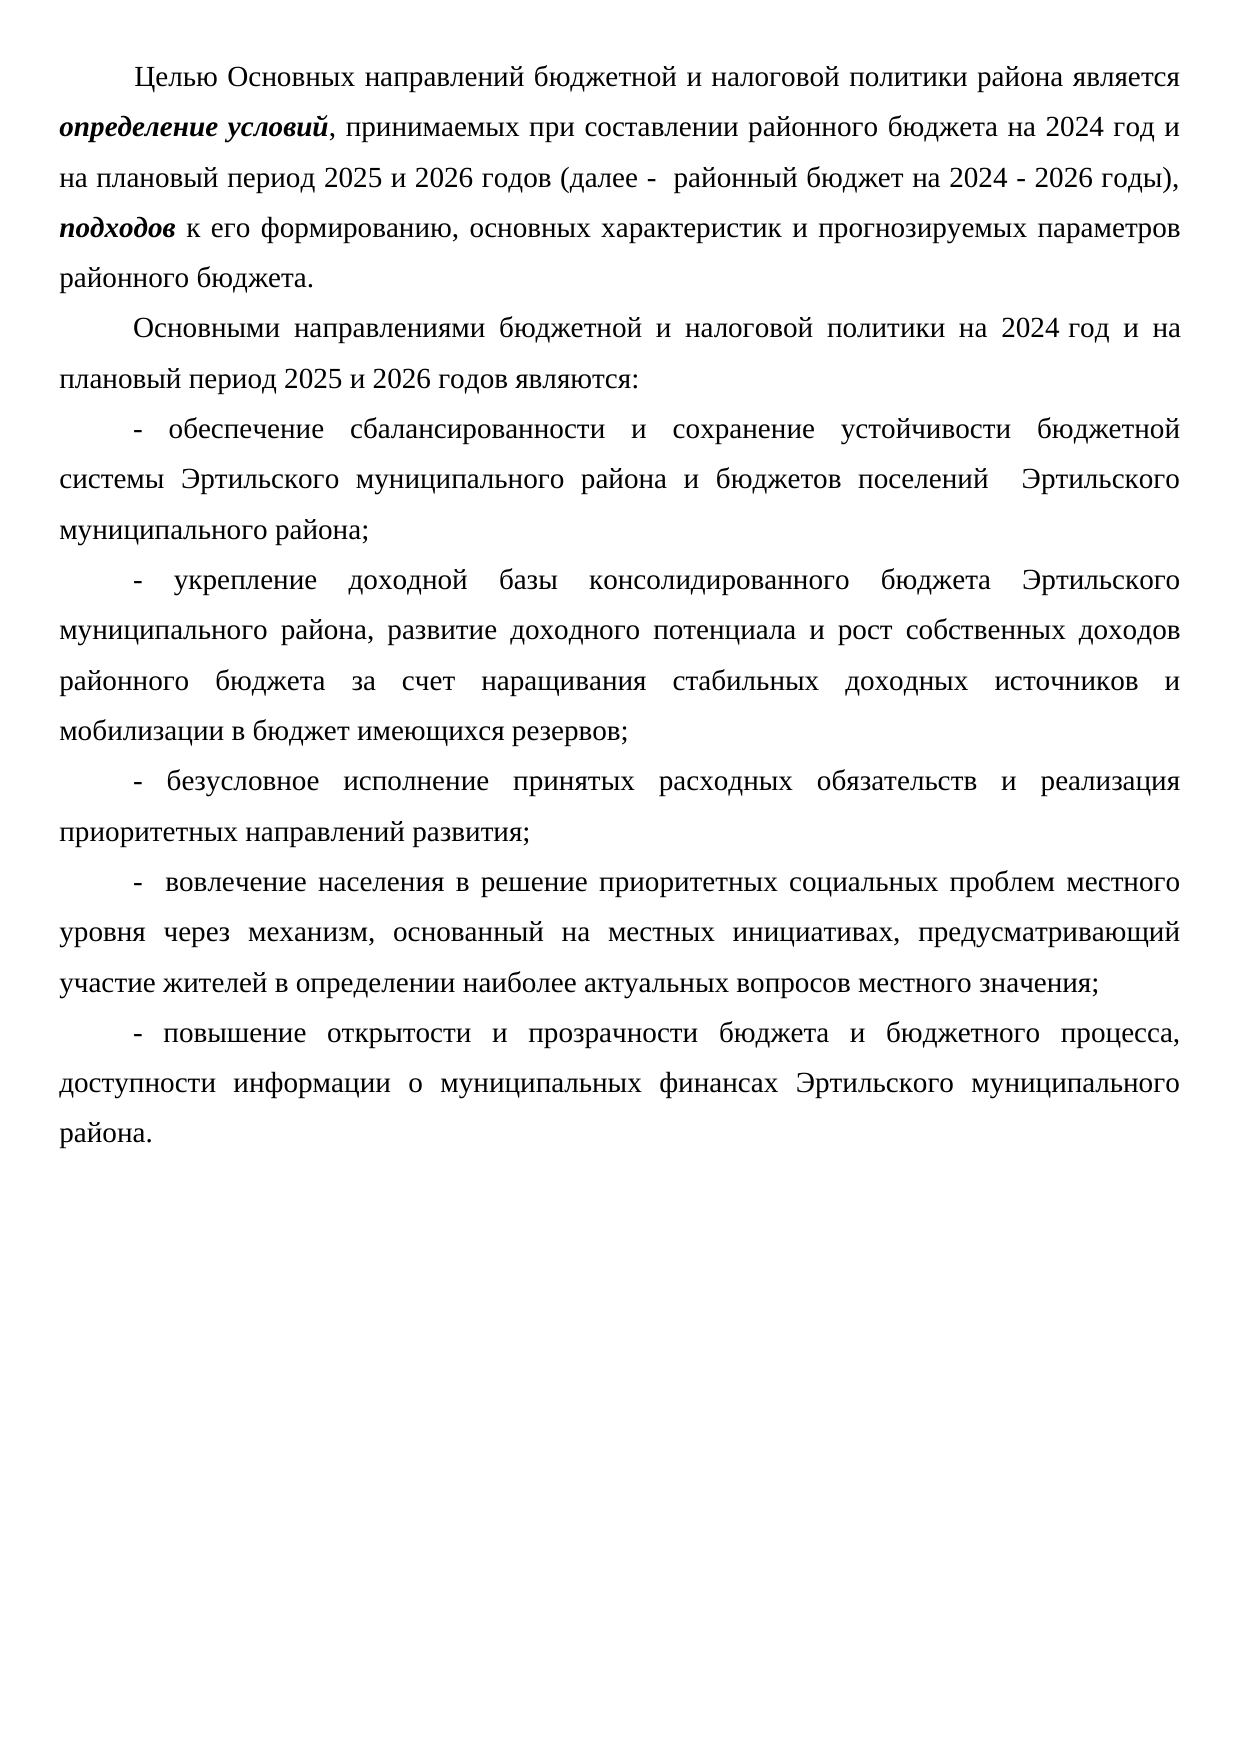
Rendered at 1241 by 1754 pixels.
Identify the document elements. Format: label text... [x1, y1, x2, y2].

text Основными направлениями бюджетной и налоговой политики на 2024 год и на плановый период 2025 и 2026 годов являются: [59, 311, 1181, 394]
text - безусловное исполнение принятых расходных обязательств и реализация приоритетных направлений развития; [59, 763, 1181, 847]
text - повышение открытости и прозрачности бюджета и бюджетного процесса, доступности информации о муниципальных финансах Эртильского муниципального района. [59, 1015, 1181, 1149]
text Целью Основных направлений бюджетной и налоговой политики района является определение условий, принимаемых при составлении районного бюджета на 2024 год и на плановый период 2025 и 2026 годов (далее - районный бюджет на 2024 - 2026 годы), подходов к его формированию, основных характеристик и прогнозируемых параметров районного бюджета. [59, 59, 1181, 294]
text - вовлечение населения в решение приоритетных социальных проблем местного уровня через механизм, основанный на местных инициативах, предусматривающий участие жителей в определении наиболее актуальных вопросов местного значения; [59, 864, 1181, 998]
text - обеспечение сбалансированности и сохранение устойчивости бюджетной системы Эртильского муниципального района и бюджетов поселений Эртильского муниципального района; [59, 411, 1181, 545]
text - укрепление доходной базы консолидированного бюджета Эртильского муниципального района, развитие доходного потенциала и рост собственных доходов районного бюджета за счет наращивания стабильных доходных источников и мобилизации в бюджет имеющихся резервов; [59, 562, 1181, 747]
